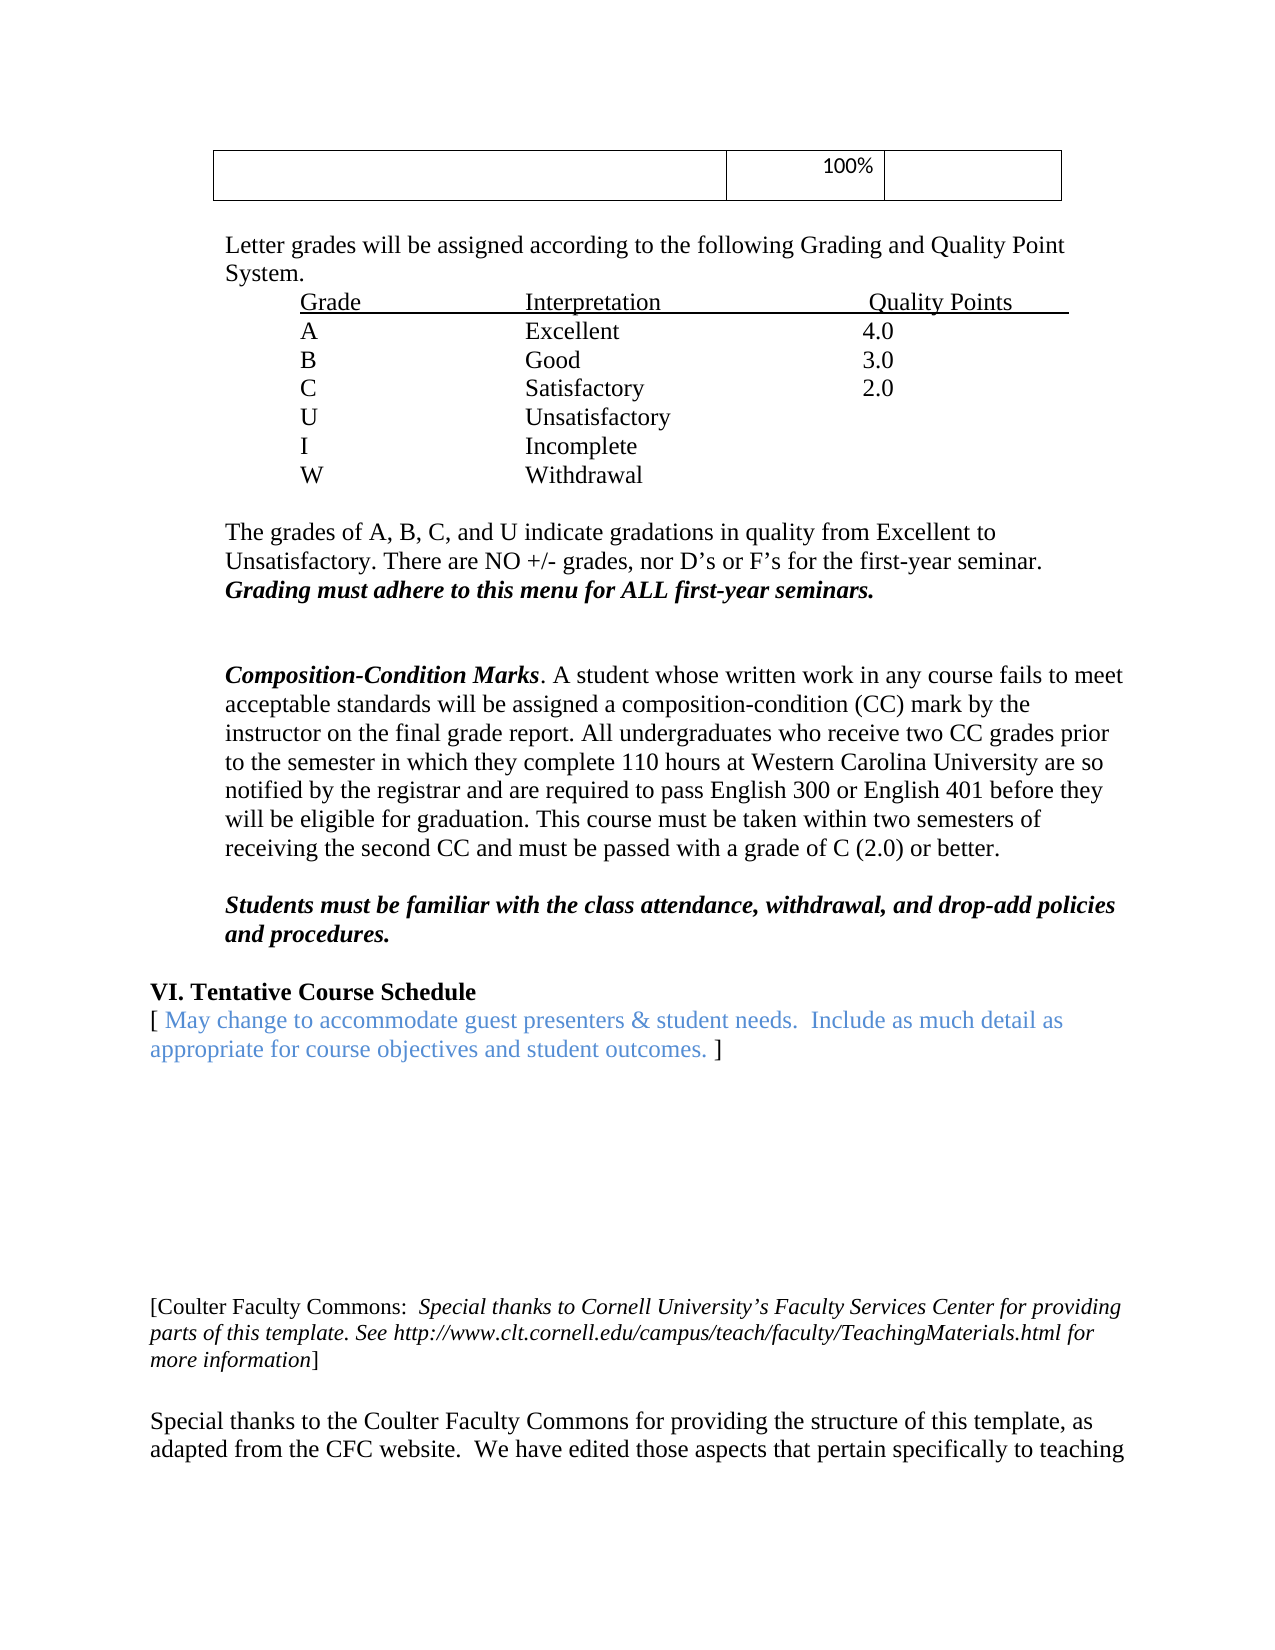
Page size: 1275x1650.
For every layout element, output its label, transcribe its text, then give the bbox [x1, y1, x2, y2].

text C Satisfactory 2.0 [150, 373, 1125, 402]
text Composition-Condition Marks. A student whose written work in any course fails to meet acceptable standards will be assigned a composition-condition (CC) mark by the instructor on the final grade report. All undergraduates who receive two CC grades prior to the semester in which they complete 110 hours at Western Carolina University are so notified by the registrar and are required to pass English 300 or English 401 before they will be eligible for graduation. This course must be taken within two semesters of receiving the second CC and must be passed with a grade of C (2.0) or better. [150, 661, 1125, 862]
table_cell [214, 151, 726, 200]
text Letter grades will be assigned according to the following Grading and Quality Point System. [150, 230, 1125, 287]
text W Withdrawal [150, 460, 1125, 488]
text The grades of A, B, C, and U indicate gradations in quality from Excellent to Unsatisfactory. There are NO +/- grades, nor D’s or F’s for the first-year seminar. [150, 517, 1125, 575]
text A Excellent 4.0 [150, 316, 1125, 345]
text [150, 1406, 1125, 1463]
text [Coulter Faculty Commons: Special thanks to Cornell University’s Faculty Services Center for providing parts of this template. See http://www.clt.cornell.edu/campus/teach/faculty/TeachingMaterials.html for more information] [150, 1293, 1125, 1372]
table_cell 100% [727, 151, 884, 200]
text I Incomplete [150, 431, 1125, 460]
text VI. Tentative Course Schedule [150, 977, 1125, 1006]
table_cell [885, 151, 1061, 200]
text [ May change to accommodate guest presenters & student needs. Include as much detail as appropriate for course objectives and student outcomes. ] [150, 1006, 1125, 1063]
text Grade Interpretation Quality Points [150, 287, 1125, 316]
text B Good 3.0 [150, 345, 1125, 373]
text Grading must adhere to this menu for ALL first-year seminars. [150, 575, 1125, 603]
text Students must be familiar with the class attendance, withdrawal, and drop-add policies and procedures. [150, 891, 1125, 948]
text U Unsatisfactory [150, 402, 1125, 431]
